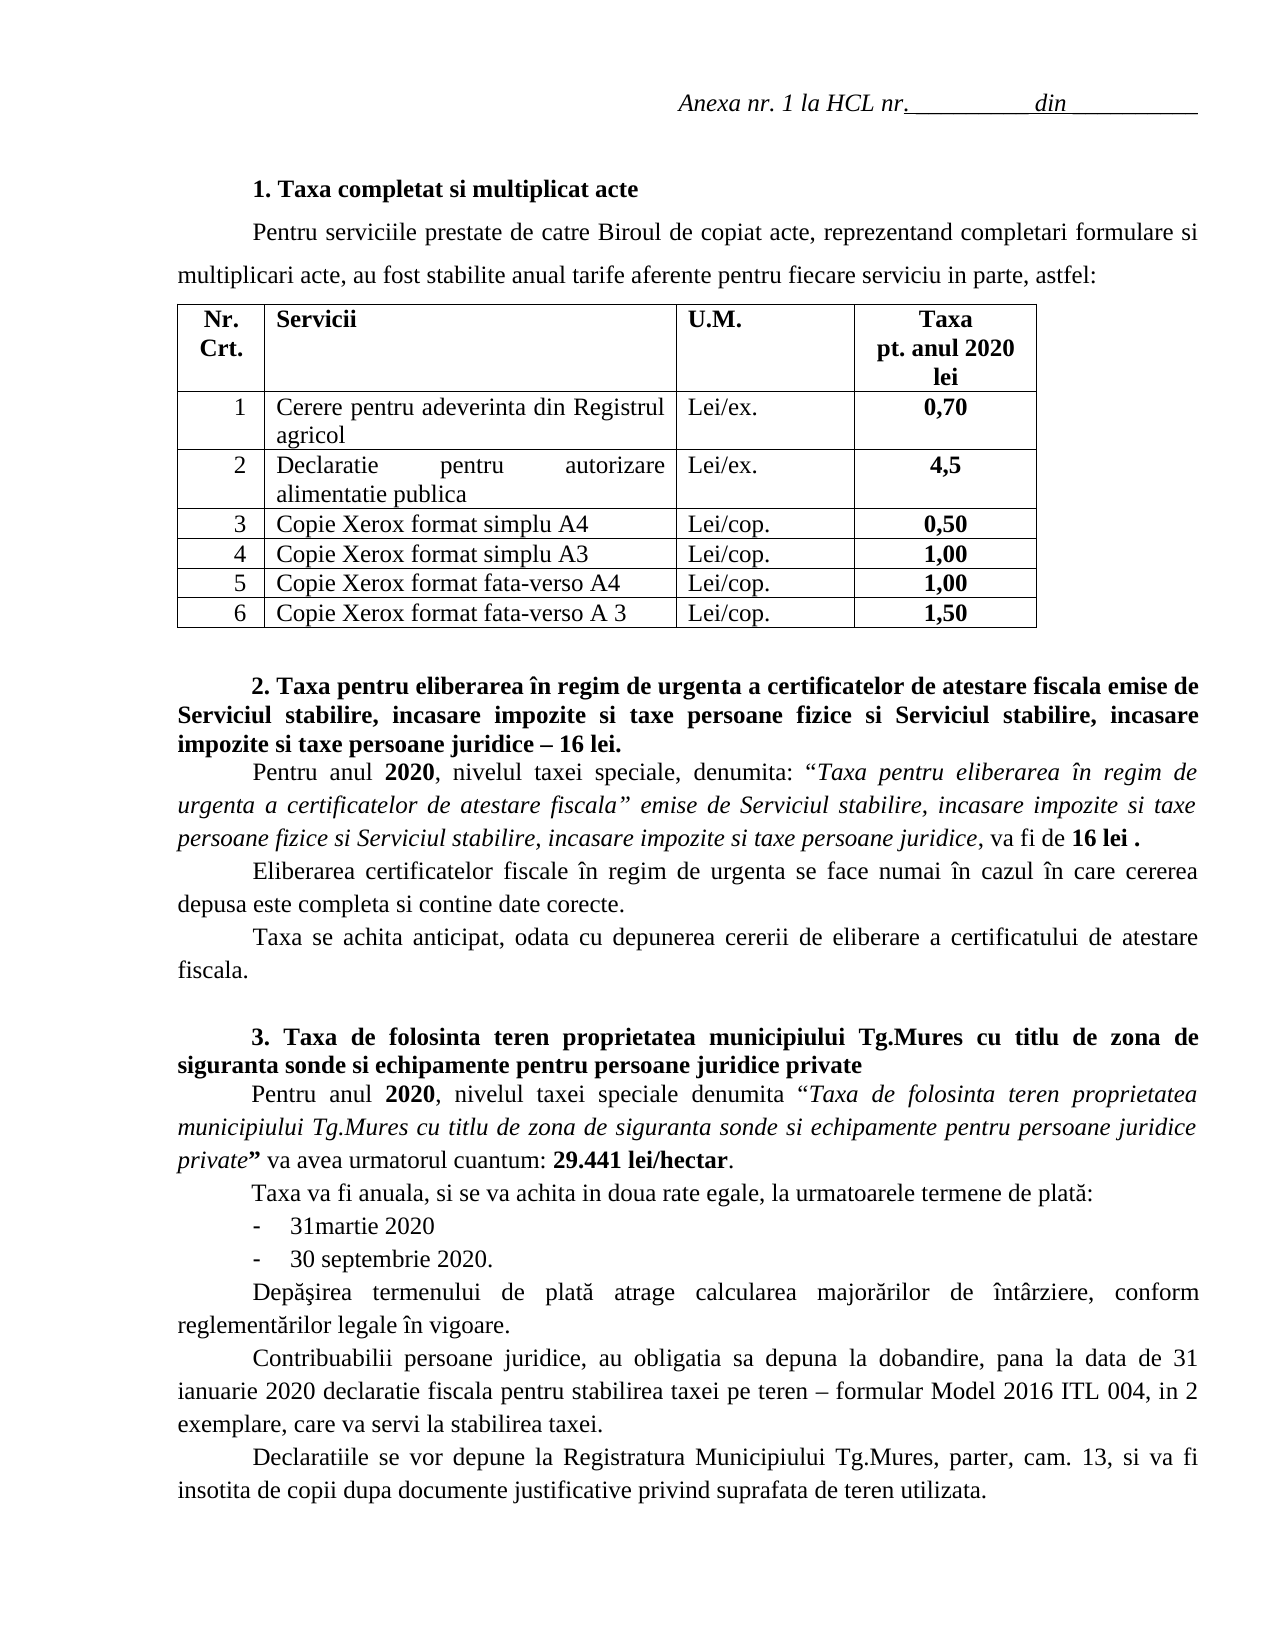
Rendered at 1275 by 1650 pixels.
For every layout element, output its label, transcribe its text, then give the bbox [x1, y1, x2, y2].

table_cell 4,5 [855, 450, 1036, 508]
table_cell Copie Xerox format fata-verso A 3 [265, 598, 676, 627]
table_cell 4 [178, 539, 264, 567]
text Anexa nr. 1 la HCL nr. _________ din __________ [177, 88, 1200, 117]
table_cell 1 [178, 392, 264, 449]
text 3. Taxa de folosinta teren proprietatea municipiului Tg.Mures cu titlu de zona de siguranta sonde si echipamente pentru persoane juridice private [177, 1022, 1200, 1079]
table_cell 1,50 [855, 598, 1036, 627]
text Pentru serviciile prestate de catre Biroul de copiat acte, reprezentand completari formulare si multiplicari acte, au fost stabilite anual tarife aferente pentru fiecare serviciu in parte, astfel: [177, 217, 1200, 289]
table_header Nr. Crt. [178, 305, 264, 391]
list 30 septembrie 2020. [252, 1244, 1200, 1273]
table_header Servicii [265, 305, 676, 391]
table_cell 1,00 [855, 569, 1036, 597]
table_header Taxa pt. anul 2020 lei [855, 305, 1036, 391]
text 1. Taxa completat si multiplicat acte [177, 174, 1200, 203]
table_cell Copie Xerox format fata-verso A4 [265, 569, 676, 597]
table_cell Lei/ex. [677, 392, 854, 449]
text Taxa va fi anuala, si se va achita in doua rate egale, la urmatoarele termene de plată: [177, 1178, 1200, 1207]
table_cell Lei/cop. [677, 598, 854, 627]
table_cell 0,50 [855, 509, 1036, 538]
table_cell 5 [178, 569, 264, 597]
table_cell Copie Xerox format simplu A3 [265, 539, 676, 567]
table_cell Cerere pentru adeverinta din Registrul agricol [265, 392, 676, 449]
table_cell Copie Xerox format simplu A4 [265, 509, 676, 538]
text Declaratiile se vor depune la Registratura Municipiului Tg.Mures, parter, cam. 13, si va fi insotita de copii dupa documente justificative privind suprafata de teren utilizata. [177, 1442, 1200, 1504]
table_cell 3 [178, 509, 264, 538]
text Eliberarea certificatelor fiscale în regim de urgenta se face numai în cazul în care cererea depusa este completa si contine date corecte. [177, 856, 1200, 918]
text 2. Taxa pentru eliberarea în regim de urgenta a certificatelor de atestare fiscala emise de Serviciul stabilire, incasare impozite si taxe persoane fizice si Serviciul stabilire, incasare impozite si taxe persoane juridice – 16 lei. [177, 671, 1200, 757]
text Pentru anul 2020, nivelul taxei speciale denumita “Taxa de folosinta teren proprietatea municipiului Tg.Mures cu titlu de zona de siguranta sonde si echipamente pentru persoane juridice private” va avea urmatorul cuantum: 29.441 lei/hectar. [177, 1079, 1200, 1174]
table_cell 0,70 [855, 392, 1036, 449]
table_cell 1,00 [855, 539, 1036, 567]
table_cell Declaratie pentru autorizare alimentatie publica [265, 450, 676, 508]
text Depăşirea termenului de plată atrage calcularea majorărilor de întârziere, conform reglementărilor legale în vigoare. [177, 1277, 1200, 1339]
table_cell 2 [178, 450, 264, 508]
text Taxa se achita anticipat, odata cu depunerea cererii de eliberare a certificatului de atestare fiscala. [177, 922, 1200, 984]
table_cell Lei/cop. [677, 569, 854, 597]
table_header U.M. [677, 305, 854, 391]
text Pentru anul 2020, nivelul taxei speciale, denumita: “Taxa pentru eliberarea în regim de urgenta a certificatelor de atestare fiscala” emise de Serviciul stabilire, incasare impozite si taxe persoane fizice si Serviciul stabilire, incasare impozite si taxe persoane juridice, va fi de 16 lei . [177, 757, 1200, 852]
table_cell 6 [178, 598, 264, 627]
table_cell Lei/ex. [677, 450, 854, 508]
table_cell Lei/cop. [677, 539, 854, 567]
list 31martie 2020 [252, 1211, 1200, 1240]
table_cell Lei/cop. [677, 509, 854, 538]
text Contribuabilii persoane juridice, au obligatia sa depuna la dobandire, pana la data de 31 ianuarie 2020 declaratie fiscala pentru stabilirea taxei pe teren – formular Model 2016 ITL 004, in 2 exemplare, care va servi la stabilirea taxei. [177, 1343, 1200, 1438]
